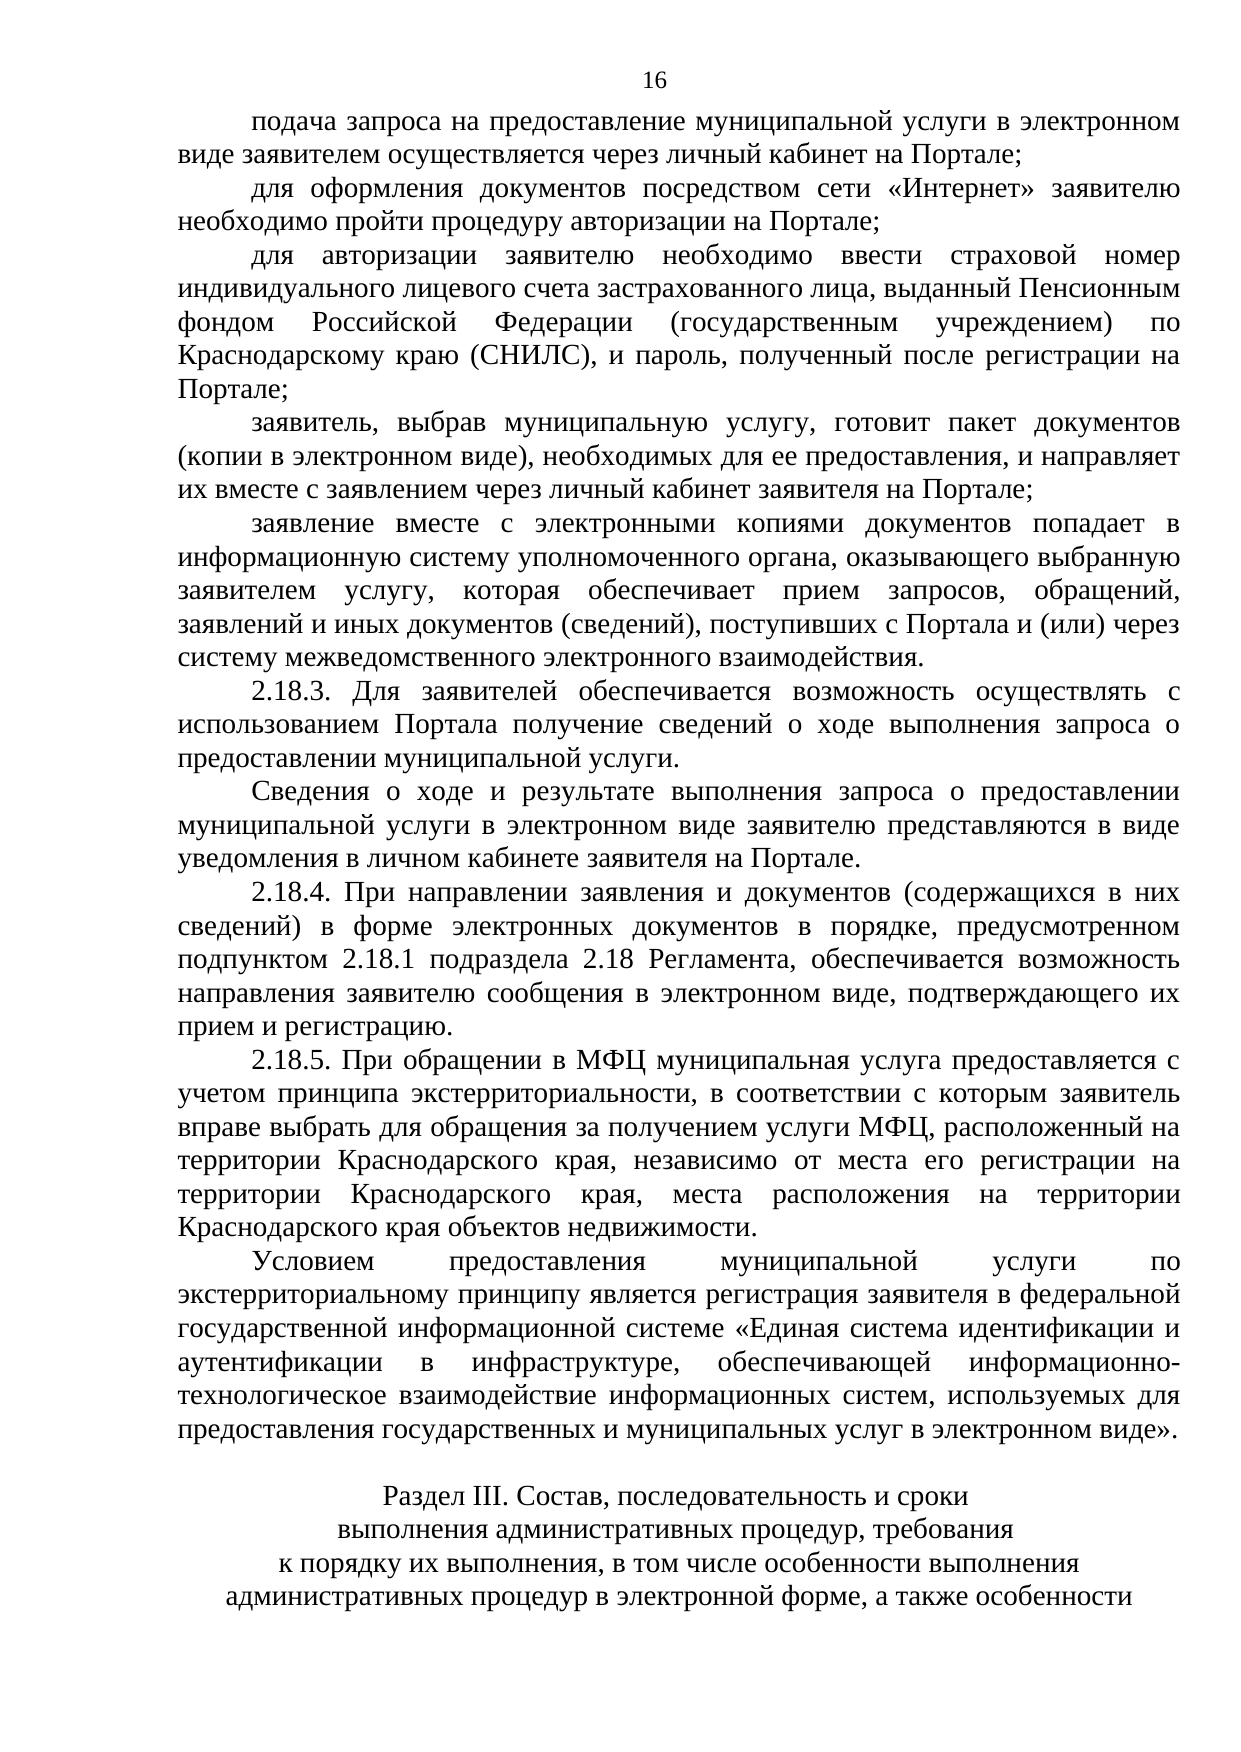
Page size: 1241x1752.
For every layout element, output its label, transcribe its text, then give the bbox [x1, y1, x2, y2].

text для оформления документов посредством сети «Интернет» заявителю необходимо пройти процедуру авторизации на Портале; [177, 170, 1181, 237]
text 2.18.4. При направлении заявления и документов (содержащихся в них сведений) в форме электронных документов в порядке, предусмотренном подпунктом 2.18.1 подраздела 2.18 Регламента, обеспечивается возможность направления заявителю сообщения в электронном виде, подтверждающего их прием и регистрацию. [177, 874, 1181, 1042]
text заявление вместе с электронными копиями документов попадает в информационную систему уполномоченного органа, оказывающего выбранную заявителем услугу, которая обеспечивает прием запросов, обращений, заявлений и иных документов (сведений), поступивших с Портала и (или) через систему межведомственного электронного взаимодействия. [177, 505, 1181, 673]
text для авторизации заявителю необходимо ввести страховой номер индивидуального лицевого счета застрахованного лица, выданный Пенсионным фондом Российской Федерации (государственным учреждением) по Краснодарскому краю (СНИЛС), и пароль, полученный после регистрации на Портале; [177, 237, 1181, 404]
text Условием предоставления муниципальной услуги по экстерриториальному принципу является регистрация заявителя в федеральной государственной информационной системе «Единая система идентификации и аутентификации в инфраструктуре, обеспечивающей информационно-технологическое взаимодействие информационных систем, используемых для предоставления государственных и муниципальных услуг в электронном виде». [177, 1243, 1181, 1444]
text Сведения о ходе и результате выполнения запроса о предоставлении муниципальной услуги в электронном виде заявителю представляются в виде уведомления в личном кабинете заявителя на Портале. [177, 773, 1181, 874]
text подача запроса на предоставление муниципальной услуги в электронном виде заявителем осуществляется через личный кабинет на Портале; [177, 103, 1181, 170]
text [177, 1478, 1181, 1612]
text 2.18.3. Для заявителей обеспечивается возможность осуществлять с использованием Портала получение сведений о ходе выполнения запроса о предоставлении муниципальной услуги. [177, 673, 1181, 773]
text заявитель, выбрав муниципальную услугу, готовит пакет документов (копии в электронном виде), необходимых для ее предоставления, и направляет их вместе с заявлением через личный кабинет заявителя на Портале; [177, 404, 1181, 505]
text 2.18.5. При обращении в МФЦ муниципальная услуга предоставляется с учетом принципа экстерриториальности, в соответствии с которым заявитель вправе выбрать для обращения за получением услуги МФЦ, расположенный на территории Краснодарского края, независимо от места его регистрации на территории Краснодарского края, места расположения на территории Краснодарского края объектов недвижимости. [177, 1042, 1181, 1243]
